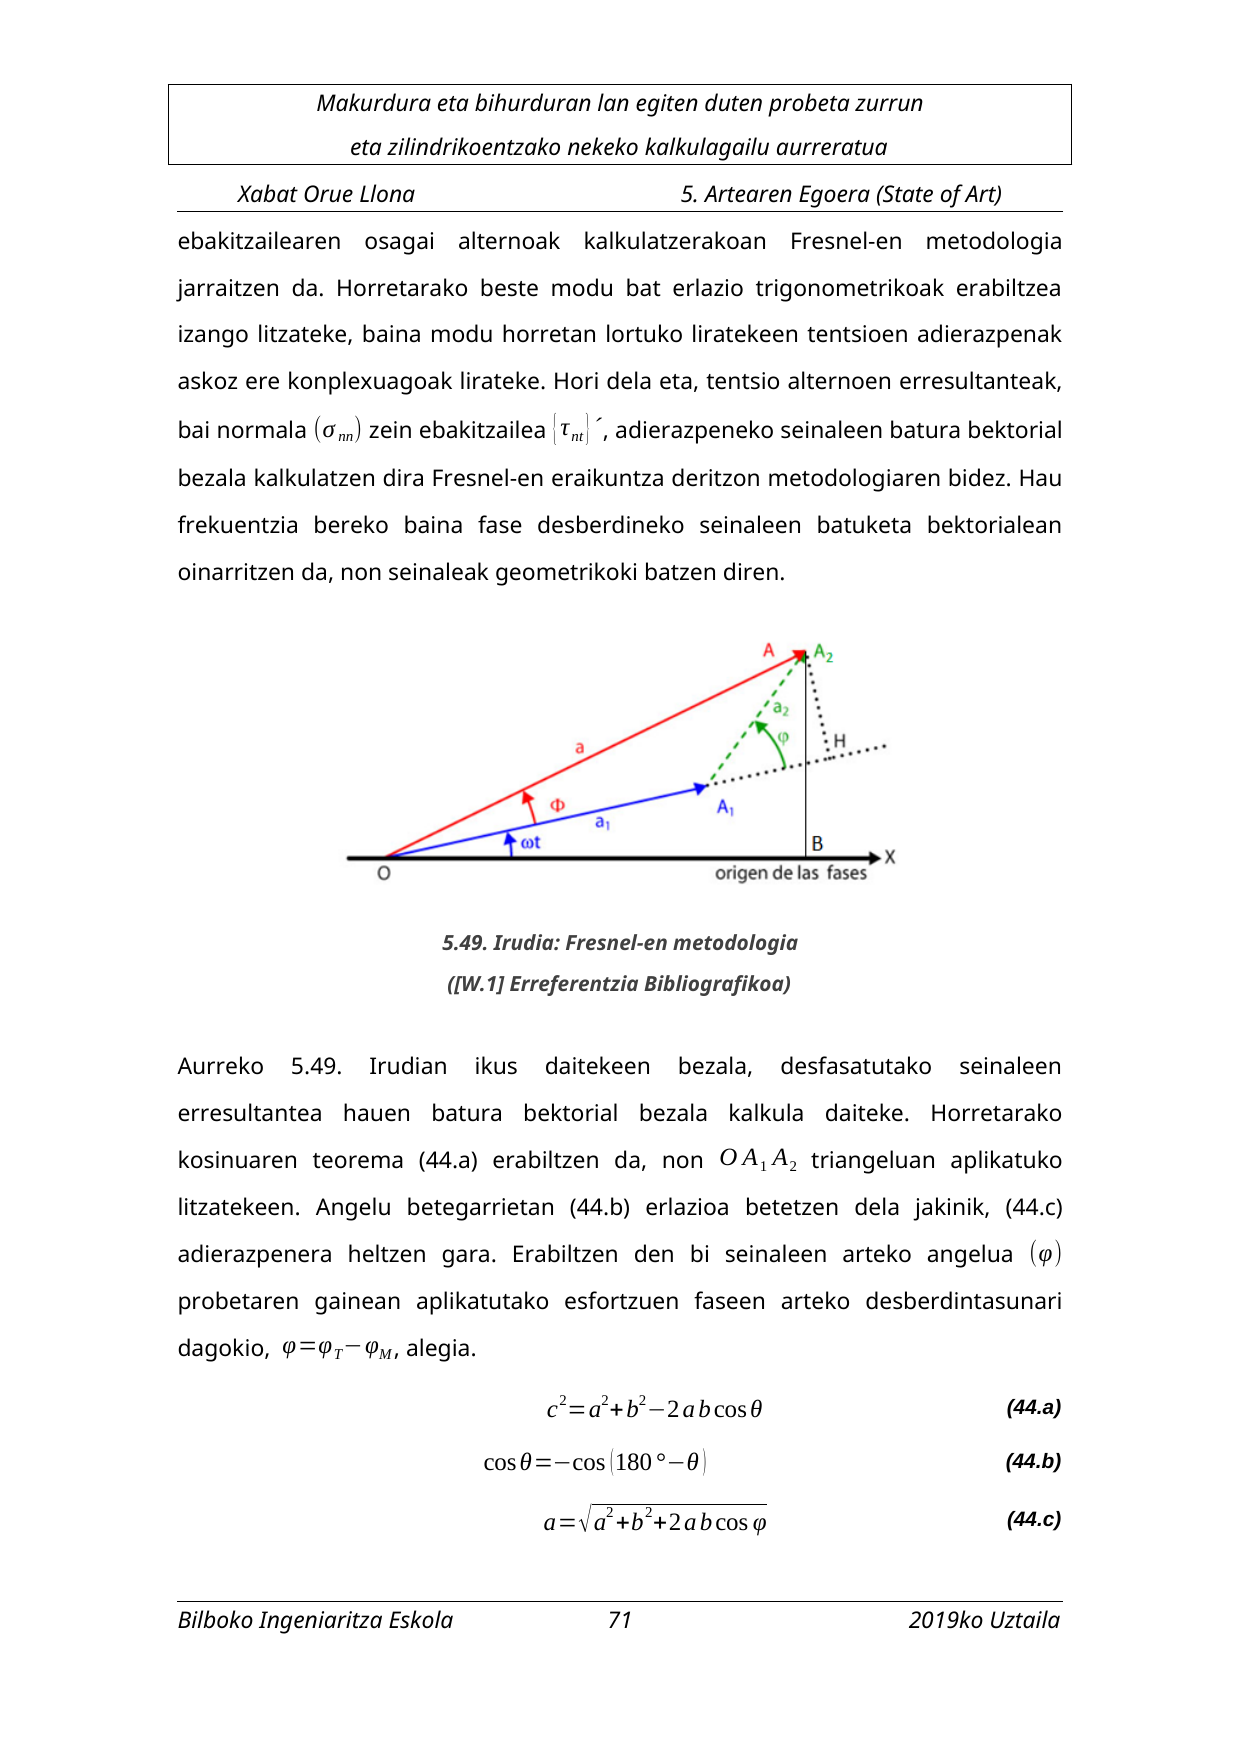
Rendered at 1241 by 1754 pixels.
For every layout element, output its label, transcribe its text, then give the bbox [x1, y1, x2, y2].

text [177, 224, 1063, 587]
text (44.a) [251, 1391, 1063, 1422]
picture [324, 615, 917, 903]
text (44.b) [236, 1447, 1063, 1477]
text (44.c) [236, 1502, 1063, 1536]
text ([W.1] Erreferentzia Bibliografikoa) [177, 969, 1063, 997]
text 5.49. Irudia: Fresnel-en metodologia [177, 928, 1063, 956]
text Aurreko 5.49. Irudian ikus daitekeen bezala, desfasatutako seinaleen erresultantea hauen batura bektorial bezala kalkula daiteke. Horretarako kosinuaren teorema (44.a) erabiltzen da, non triangeluan aplikatuko litzatekeen. Angelu betegarrietan (44.b) erlazioa betetzen dela jakinik, (44.c) adierazpenera heltzen gara. Erabiltzen den bi seinaleen arteko angelua probetaren gainean aplikatutako esfortzuen faseen arteko desberdintasunari dagokio, , alegia. [177, 1050, 1063, 1363]
